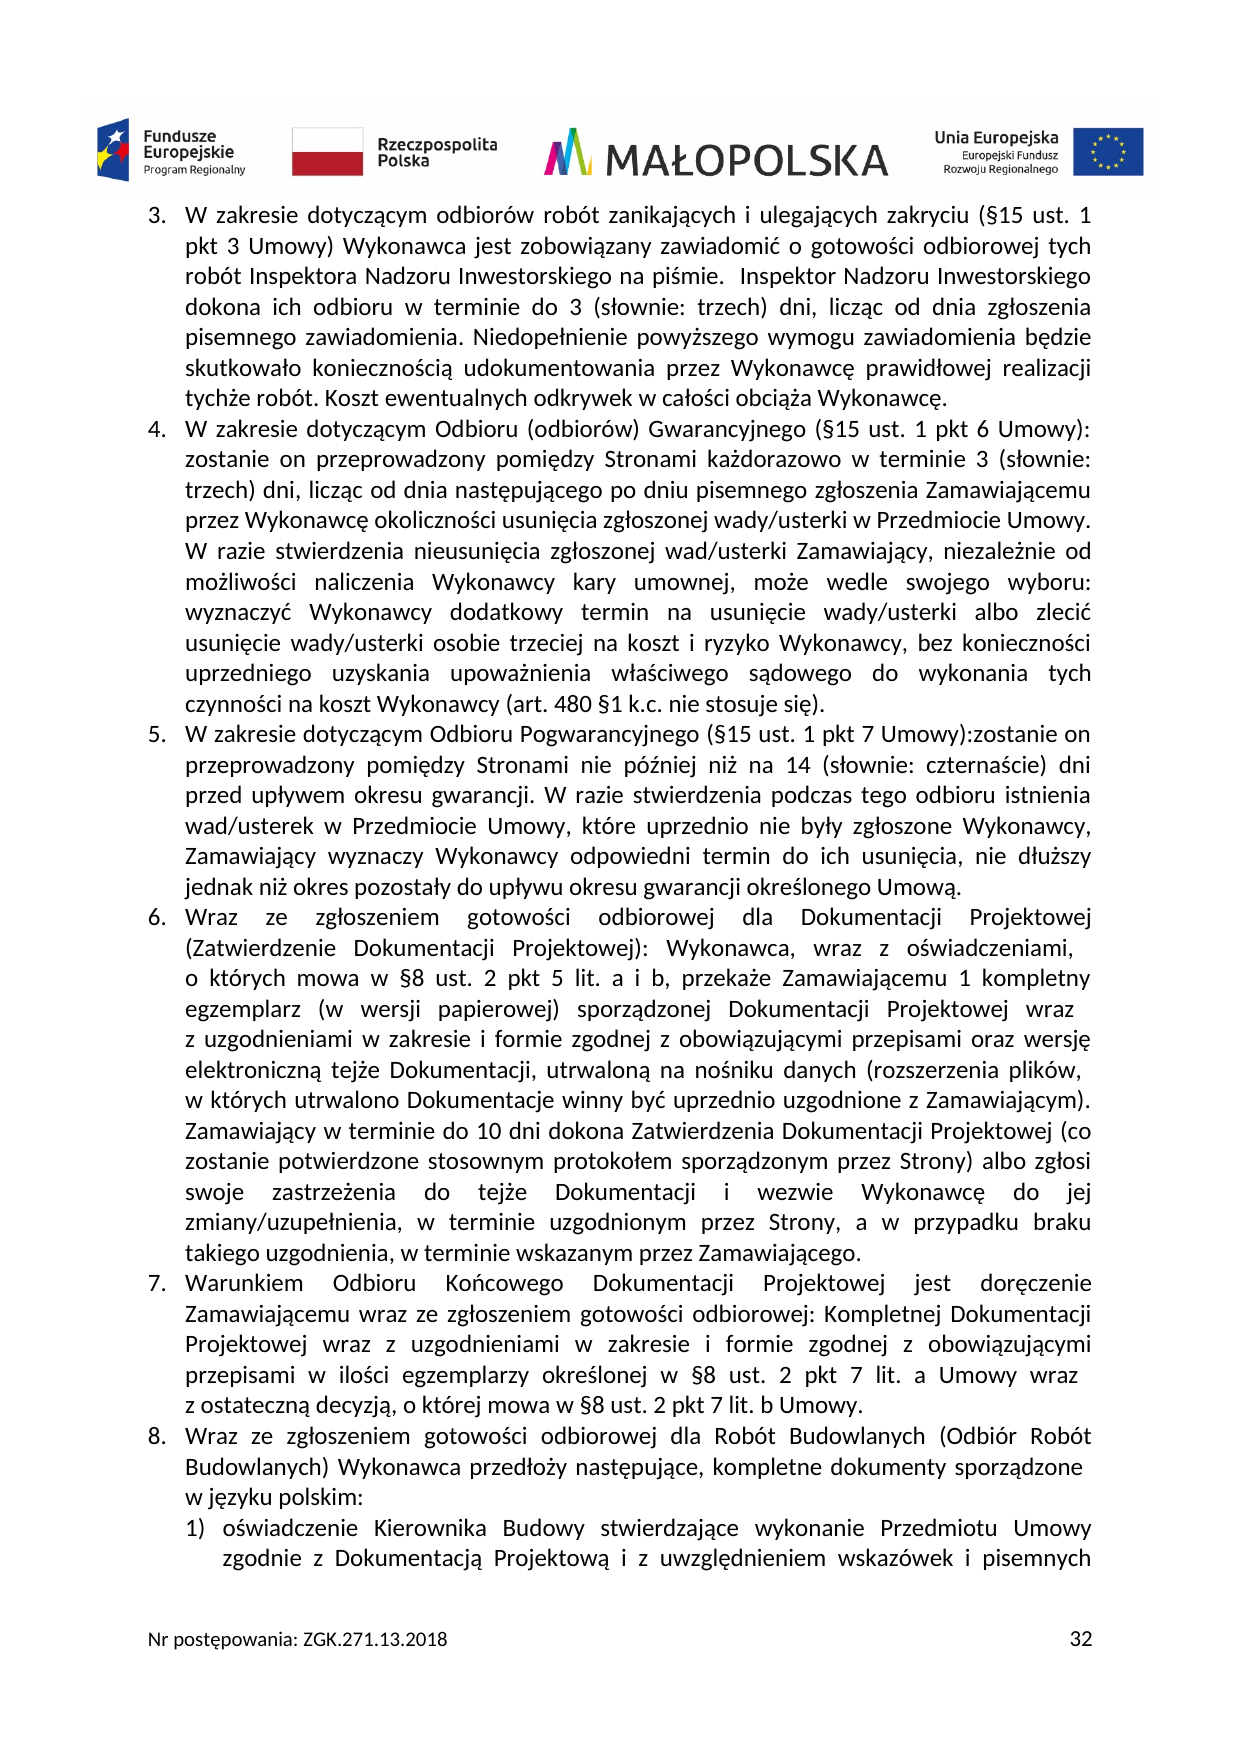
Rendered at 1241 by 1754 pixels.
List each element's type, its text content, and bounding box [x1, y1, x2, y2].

list Warunkiem Odbioru Końcowego Dokumentacji Projektowej jest doręczenie Zamawiającemu wraz ze zgłoszeniem gotowości odbiorowej: Kompletnej Dokumentacji Projektowej wraz z uzgodnieniami w zakresie i formie zgodnej z obowiązującymi przepisami w ilości egzemplarzy określonej w §8 ust. 2 pkt 7 lit. a Umowy wraz z ostateczną decyzją, o której mowa w §8 ust. 2 pkt 7 lit. b Umowy. [148, 1268, 1092, 1420]
list W zakresie dotyczącym Odbioru Pogwarancyjnego (§15 ust. 1 pkt 7 Umowy):zostanie on przeprowadzony pomiędzy Stronami nie później niż na 14 (słownie: czternaście) dni przed upływem okresu gwarancji. W razie stwierdzenia podczas tego odbioru istnienia wad/usterek w Przedmiocie Umowy, które uprzednio nie były zgłoszone Wykonawcy, Zamawiający wyznaczy Wykonawcy odpowiedni termin do ich usunięcia, nie dłuższy jednak niż okres pozostały do upływu okresu gwarancji określonego Umową. [148, 718, 1092, 901]
list W zakresie dotyczącym odbiorów robót zanikających i ulegających zakryciu (§15 ust. 1 pkt 3 Umowy) Wykonawca jest zobowiązany zawiadomić o gotowości odbiorowej tych robót Inspektora Nadzoru Inwestorskiego na piśmie. Inspektor Nadzoru Inwestorskiego dokona ich odbioru w terminie do 3 (słownie: trzech) dni, licząc od dnia zgłoszenia pisemnego zawiadomienia. Niedopełnienie powyższego wymogu zawiadomienia będzie skutkowało koniecznością udokumentowania przez Wykonawcę prawidłowej realizacji tychże robót. Koszt ewentualnych odkrywek w całości obciąża Wykonawcę. [148, 199, 1092, 413]
list Wraz ze zgłoszeniem gotowości odbiorowej dla Robót Budowlanych (Odbiór Robót Budowlanych) Wykonawca przedłoży następujące, kompletne dokumenty sporządzone w języku polskim: [148, 1420, 1092, 1512]
picture [81, 101, 1155, 196]
list Wraz ze zgłoszeniem gotowości odbiorowej dla Dokumentacji Projektowej (Zatwierdzenie Dokumentacji Projektowej): Wykonawca, wraz z oświadczeniami, o których mowa w §8 ust. 2 pkt 5 lit. a i b, przekaże Zamawiającemu 1 kompletny egzemplarz (w wersji papierowej) sporządzonej Dokumentacji Projektowej wraz z uzgodnieniami w zakresie i formie zgodnej z obowiązującymi przepisami oraz wersję elektroniczną tejże Dokumentacji, utrwaloną na nośniku danych (rozszerzenia plików, w których utrwalono Dokumentacje winny być uprzednio uzgodnione z Zamawiającym). Zamawiający w terminie do 10 dni dokona Zatwierdzenia Dokumentacji Projektowej (co zostanie potwierdzone stosownym protokołem sporządzonym przez Strony) albo zgłosi swoje zastrzeżenia do tejże Dokumentacji i wezwie Wykonawcę do jej zmiany/uzupełnienia, w terminie uzgodnionym przez Strony, a w przypadku braku takiego uzgodnienia, w terminie wskazanym przez Zamawiającego. [148, 901, 1092, 1268]
list W zakresie dotyczącym Odbioru (odbiorów) Gwarancyjnego (§15 ust. 1 pkt 6 Umowy): zostanie on przeprowadzony pomiędzy Stronami każdorazowo w terminie 3 (słownie: trzech) dni, licząc od dnia następującego po dniu pisemnego zgłoszenia Zamawiającemu przez Wykonawcę okoliczności usunięcia zgłoszonej wady/usterki w Przedmiocie Umowy. W razie stwierdzenia nieusunięcia zgłoszonej wad/usterki Zamawiający, niezależnie od możliwości naliczenia Wykonawcy kary umownej, może wedle swojego wyboru: wyznaczyć Wykonawcy dodatkowy termin na usunięcie wady/usterki albo zlecić usunięcie wady/usterki osobie trzeciej na koszt i ryzyko Wykonawcy, bez konieczności uprzedniego uzyskania upoważnienia właściwego sądowego do wykonania tych czynności na koszt Wykonawcy (art. 480 §1 k.c. nie stosuje się). [148, 413, 1092, 718]
